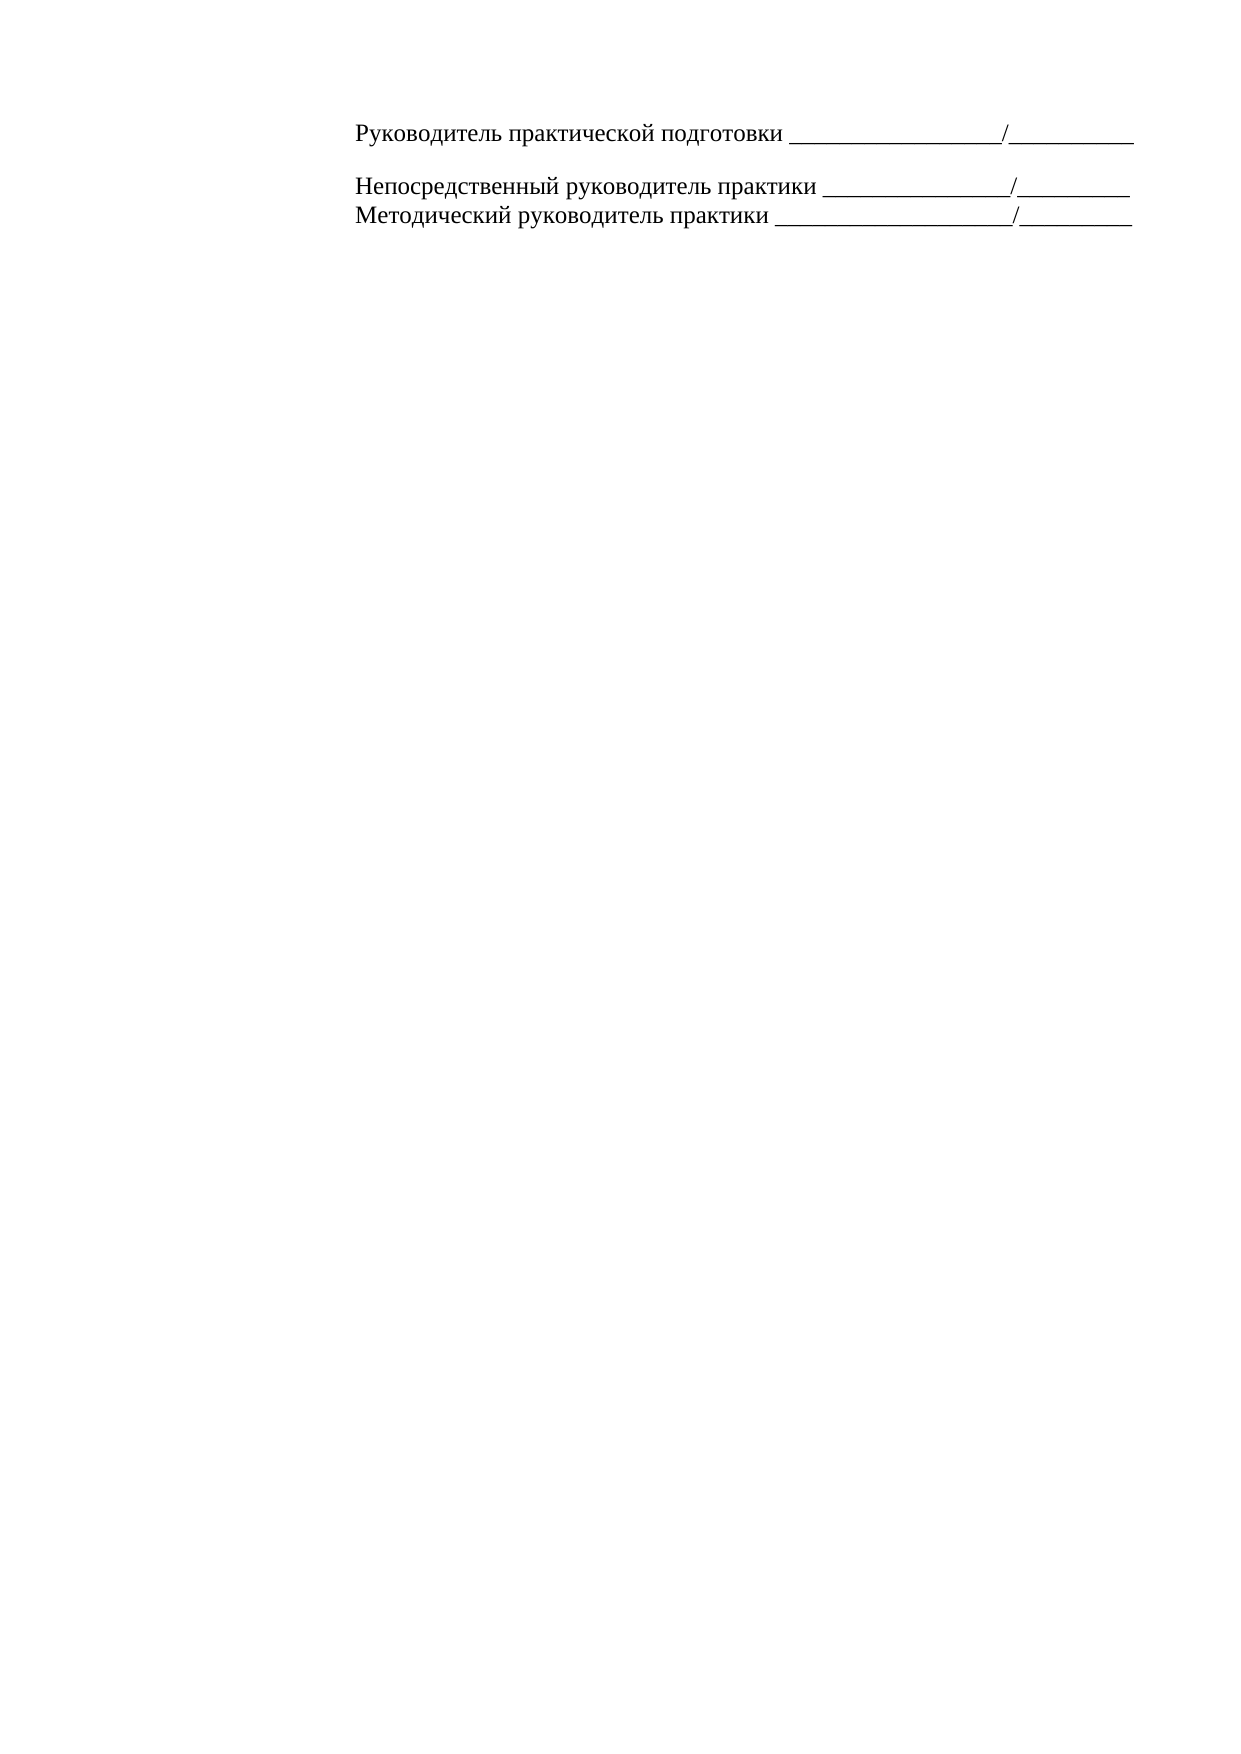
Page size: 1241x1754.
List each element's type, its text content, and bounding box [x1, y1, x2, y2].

text Руководитель практической подготовки _________________/__________ [355, 118, 1153, 147]
text Методический руководитель практики ___________________/_________ [355, 200, 1153, 229]
text Непосредственный руководитель практики _______________/_________ [355, 171, 1153, 200]
